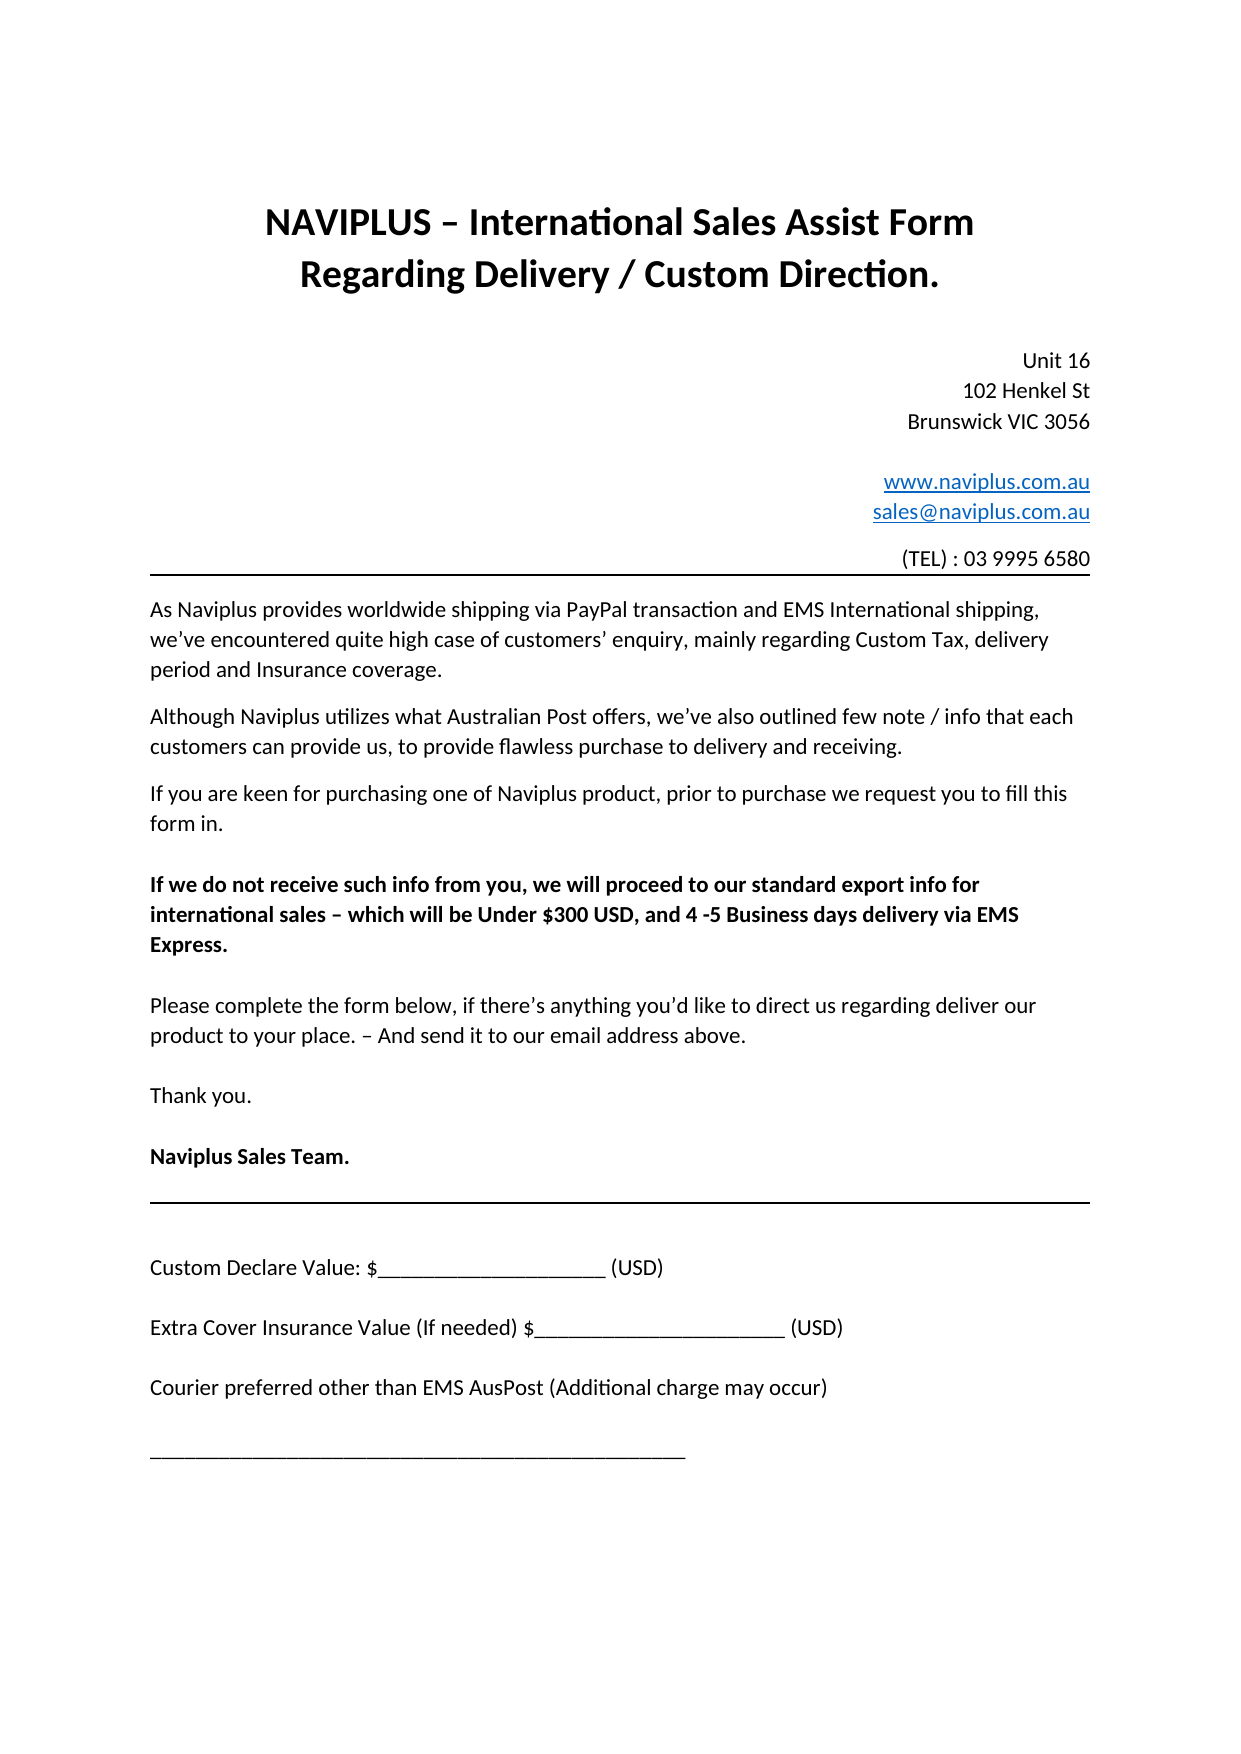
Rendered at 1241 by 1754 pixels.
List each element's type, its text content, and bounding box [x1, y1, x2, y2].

text Custom Declare Value: $____________________ (USD) Extra Cover Insurance Value (If needed) $______________________ (USD) Courier preferred other than EMS AusPost (Additional charge may occur) _______________________________________________ [150, 1222, 1090, 1462]
text (TEL) : 03 9995 6580 [150, 544, 1090, 574]
text NAVIPLUS – International Sales Assist Form Regarding Delivery / Custom Direction. [150, 197, 1090, 328]
text Unit 16 102 Henkel St Brunswick VIC 3056 www.naviplus.com.au sales@naviplus.com.au [150, 346, 1090, 526]
text If you are keen for purchasing one of Naviplus product, prior to purchase we request you to fill this form in. If we do not receive such info from you, we will proceed to our standard export info for international sales – which will be Under $300 USD, and 4 -5 Business days delivery via EMS Express. Please complete the form below, if there’s anything you’d like to direct us regarding deliver our product to your place. – And send it to our email address above. Thank you. Naviplus Sales Team. [150, 779, 1090, 1202]
text Although Naviplus utilizes what Australian Post offers, we’ve also outlined few note / info that each customers can provide us, to provide flawless purchase to delivery and receiving. [150, 702, 1090, 760]
text As Naviplus provides worldwide shipping via PayPal transaction and EMS International shipping, we’ve encountered quite high case of customers’ enquiry, mainly regarding Custom Tax, delivery period and Insurance coverage. [150, 595, 1090, 683]
